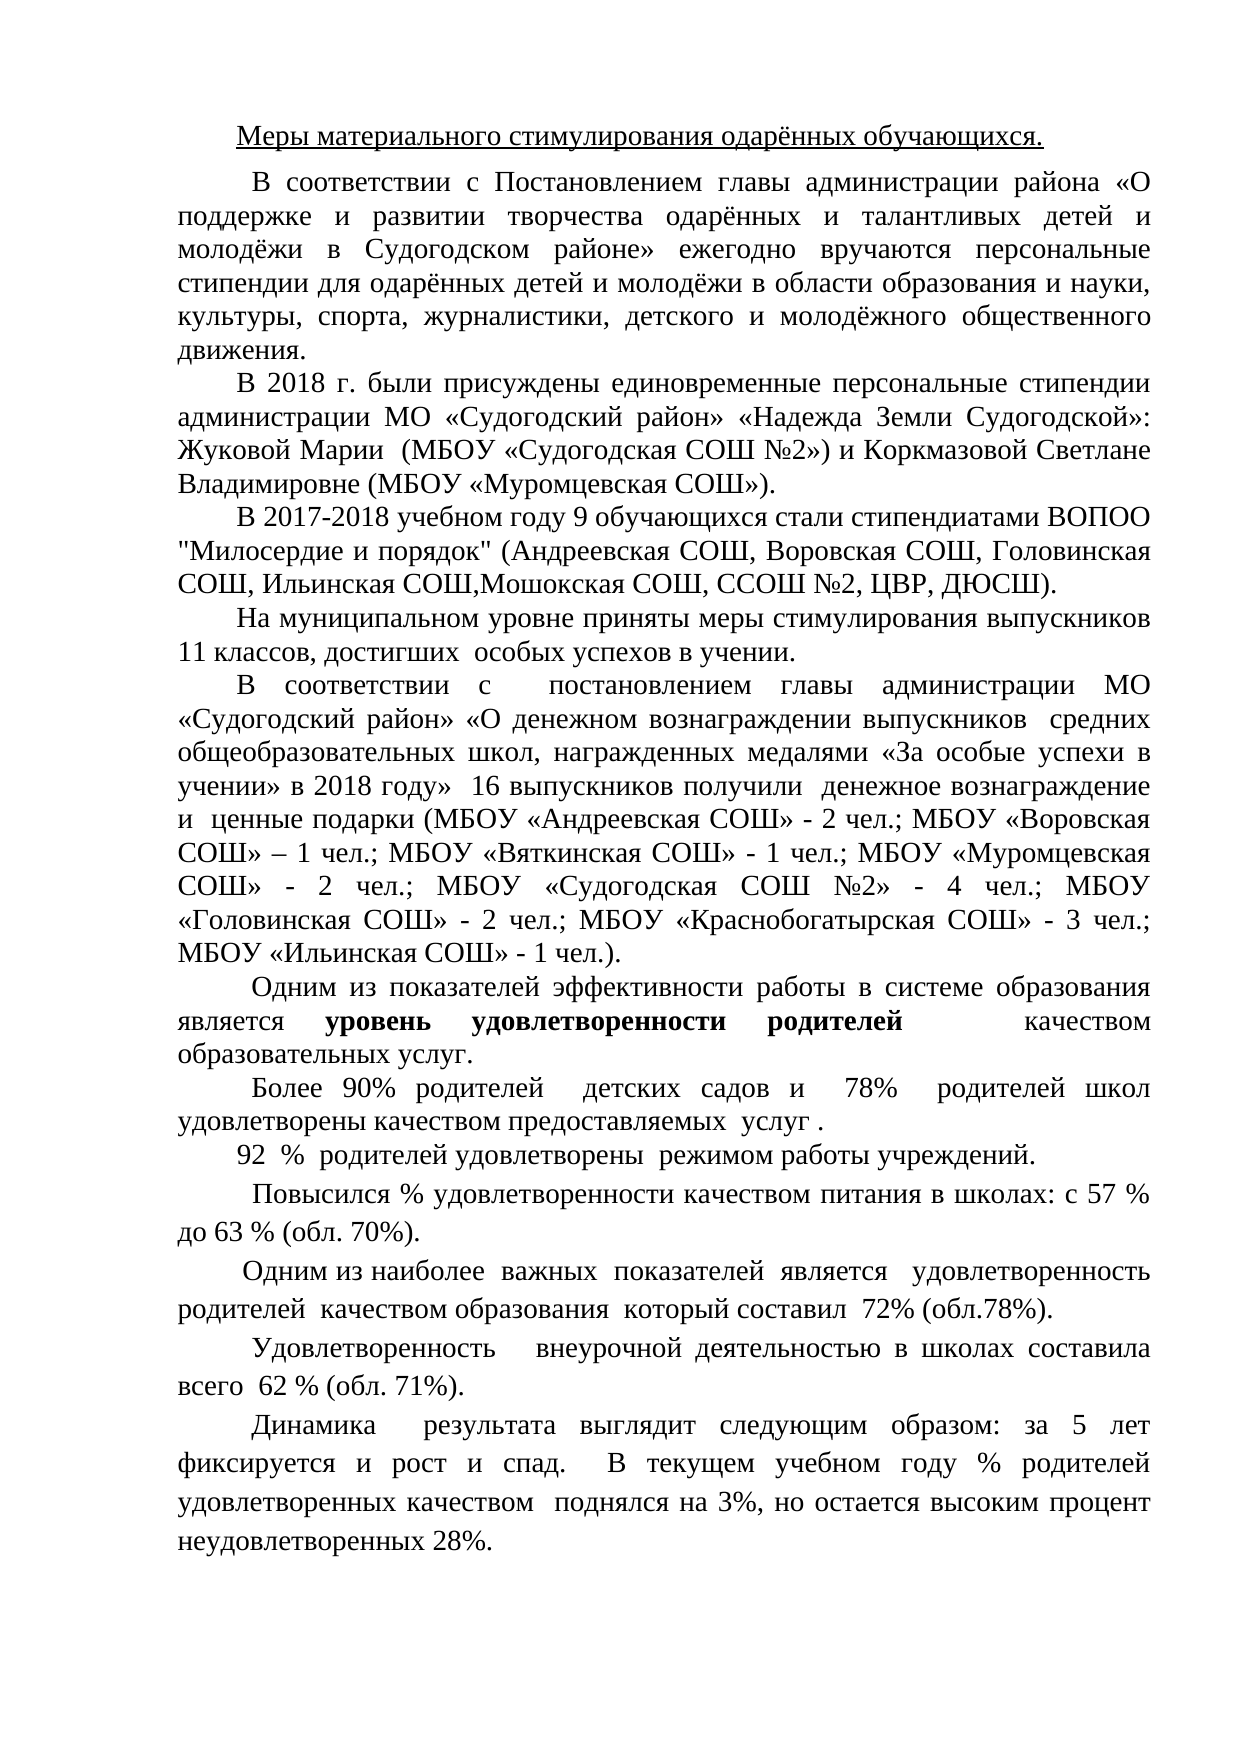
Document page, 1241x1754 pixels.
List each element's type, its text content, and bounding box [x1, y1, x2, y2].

title Более 90% родителей детских садов и 78% родителей школ удовлетворены качеством предоставляемых услуг . [177, 1070, 1152, 1137]
text Повысился % удовлетворенности качеством питания в школах: с 57 % до 63 % (обл. 70%). [177, 1176, 1152, 1248]
text Одним из наиболее важных показателей является удовлетворенность родителей качеством образования который составил 72% (обл.78%). [177, 1253, 1152, 1325]
text В соответствии с постановлением главы администрации МО «Судогодский район» «О денежном вознаграждении выпускников средних общеобразовательных школ, награжденных медалями «За особые успехи в учении» в 2018 году» 16 выпускников получили денежное вознаграждение и ценные подарки (МБОУ «Андреевская СОШ» - 2 чел.; МБОУ «Воровская СОШ» – 1 чел.; МБОУ «Вяткинская СОШ» - 1 чел.; МБОУ «Муромцевская СОШ» - 2 чел.; МБОУ «Судогодская СОШ №2» - 4 чел.; МБОУ «Головинская СОШ» - 2 чел.; МБОУ «Краснобогатырская СОШ» - 3 чел.; МБОУ «Ильинская СОШ» - 1 чел.). [177, 667, 1152, 969]
text В соответствии с Постановлением главы администрации района «О поддержке и развитии творчества одарённых и талантливых детей и молодёжи в Судогодском районе» ежегодно вручаются персональные стипендии для одарённых детей и молодёжи в области образования и науки, культуры, спорта, журналистики, детского и молодёжного общественного движения. [177, 164, 1152, 365]
text Удовлетворенность внеурочной деятельностью в школах составила всего 62 % (обл. 71%). [177, 1330, 1152, 1402]
text На муниципальном уровне приняты меры стимулирования выпускников 11 классов, достигших особых успехов в учении. [177, 600, 1152, 667]
text 92 % родителей удовлетворены режимом работы учреждений. [177, 1137, 1152, 1170]
text В 2017-2018 учебном году 9 обучающихся стали стипендиатами ВОПОО "Милосердие и порядок" (Андреевская СОШ, Воровская СОШ, Головинская СОШ, Ильинская СОШ,Мошокская СОШ, ССОШ №2, ЦВР, ДЮСШ). [177, 499, 1152, 600]
text В 2018 г. были присуждены единовременные персональные стипендии администрации МО «Судогодский район» «Надежда Земли Судогодской»: Жуковой Марии (МБОУ «Судогодская СОШ №2») и Коркмазовой Светлане Владимировне (МБОУ «Муромцевская СОШ»). [177, 365, 1152, 499]
title Одним из показателей эффективности работы в системе образования является уровень удовлетворенности родителей качеством образовательных услуг. [177, 969, 1152, 1070]
text Меры материального стимулирования одарённых обучающихся. [177, 118, 1149, 152]
text Динамика результата выглядит следующим образом: за 5 лет фиксируется и рост и спад. В текущем учебном году % родителей удовлетворенных качеством поднялся на 3%, но остается высоким процент неудовлетворенных 28%. [177, 1407, 1152, 1556]
